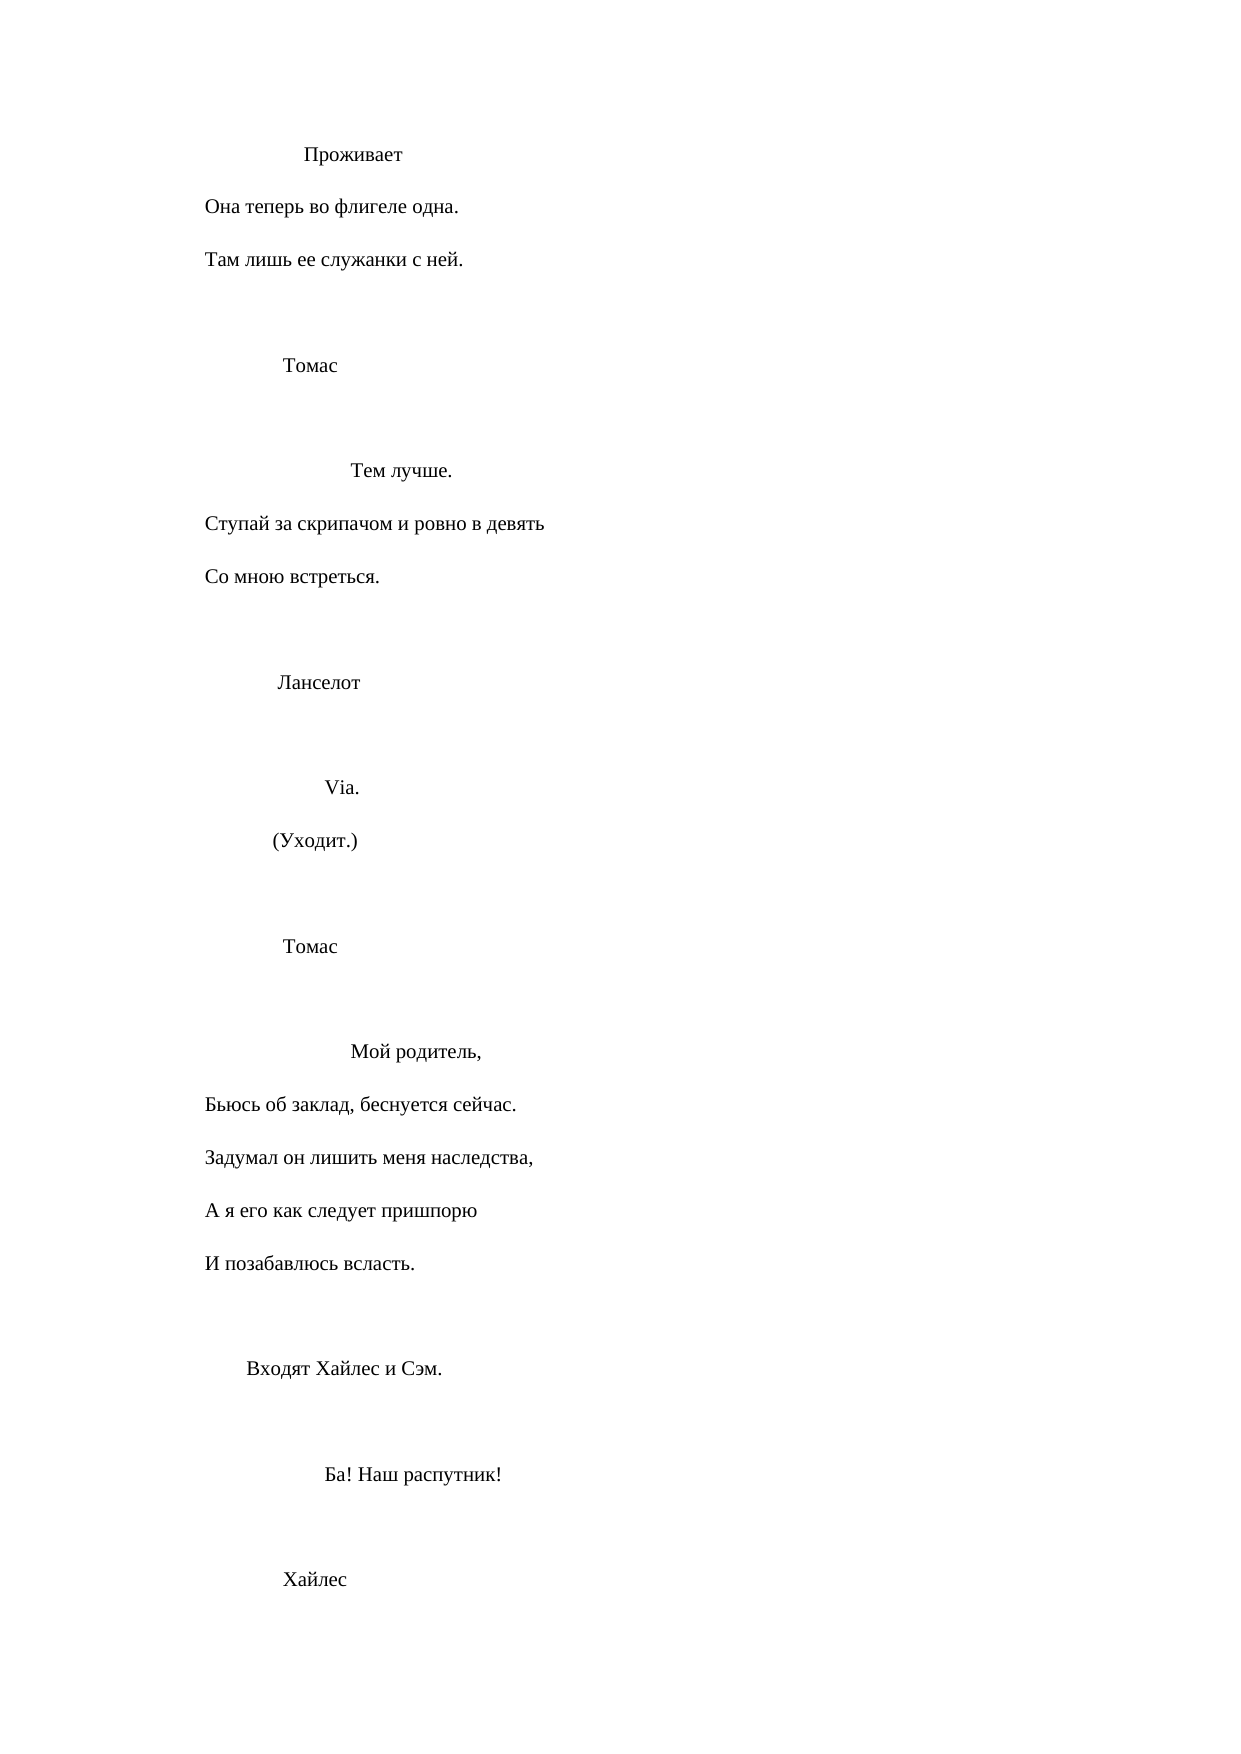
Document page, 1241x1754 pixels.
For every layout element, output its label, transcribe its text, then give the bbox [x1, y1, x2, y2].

text Мой родитель, [100, 1039, 1146, 1092]
text Там лишь ее служанки с ней. [100, 247, 1146, 300]
text Ступай за скрипачом и ровно в девять [100, 511, 1146, 564]
text Задумал он лишить меня наследства, [100, 1145, 1146, 1198]
text Ба! Наш распутник! [100, 1462, 1146, 1514]
text Томас [100, 353, 1146, 406]
text Via. [100, 775, 1146, 828]
text Проживает [100, 141, 1146, 194]
text А я его как следует пришпорю [100, 1198, 1146, 1251]
text Со мною встреться. [100, 564, 1146, 617]
text Входят Хайлес и Сэм. [100, 1356, 1146, 1409]
text Она теперь во флигеле одна. [100, 194, 1146, 247]
text И позабавлюсь всласть. [100, 1251, 1146, 1303]
text Хайлес [100, 1567, 1146, 1620]
text Томас [100, 934, 1146, 986]
text Ланселот [100, 669, 1146, 722]
text Тем лучше. [100, 458, 1146, 511]
text Бьюсь об заклад, беснуется сейчас. [100, 1092, 1146, 1145]
text (Уходит.) [100, 828, 1146, 881]
